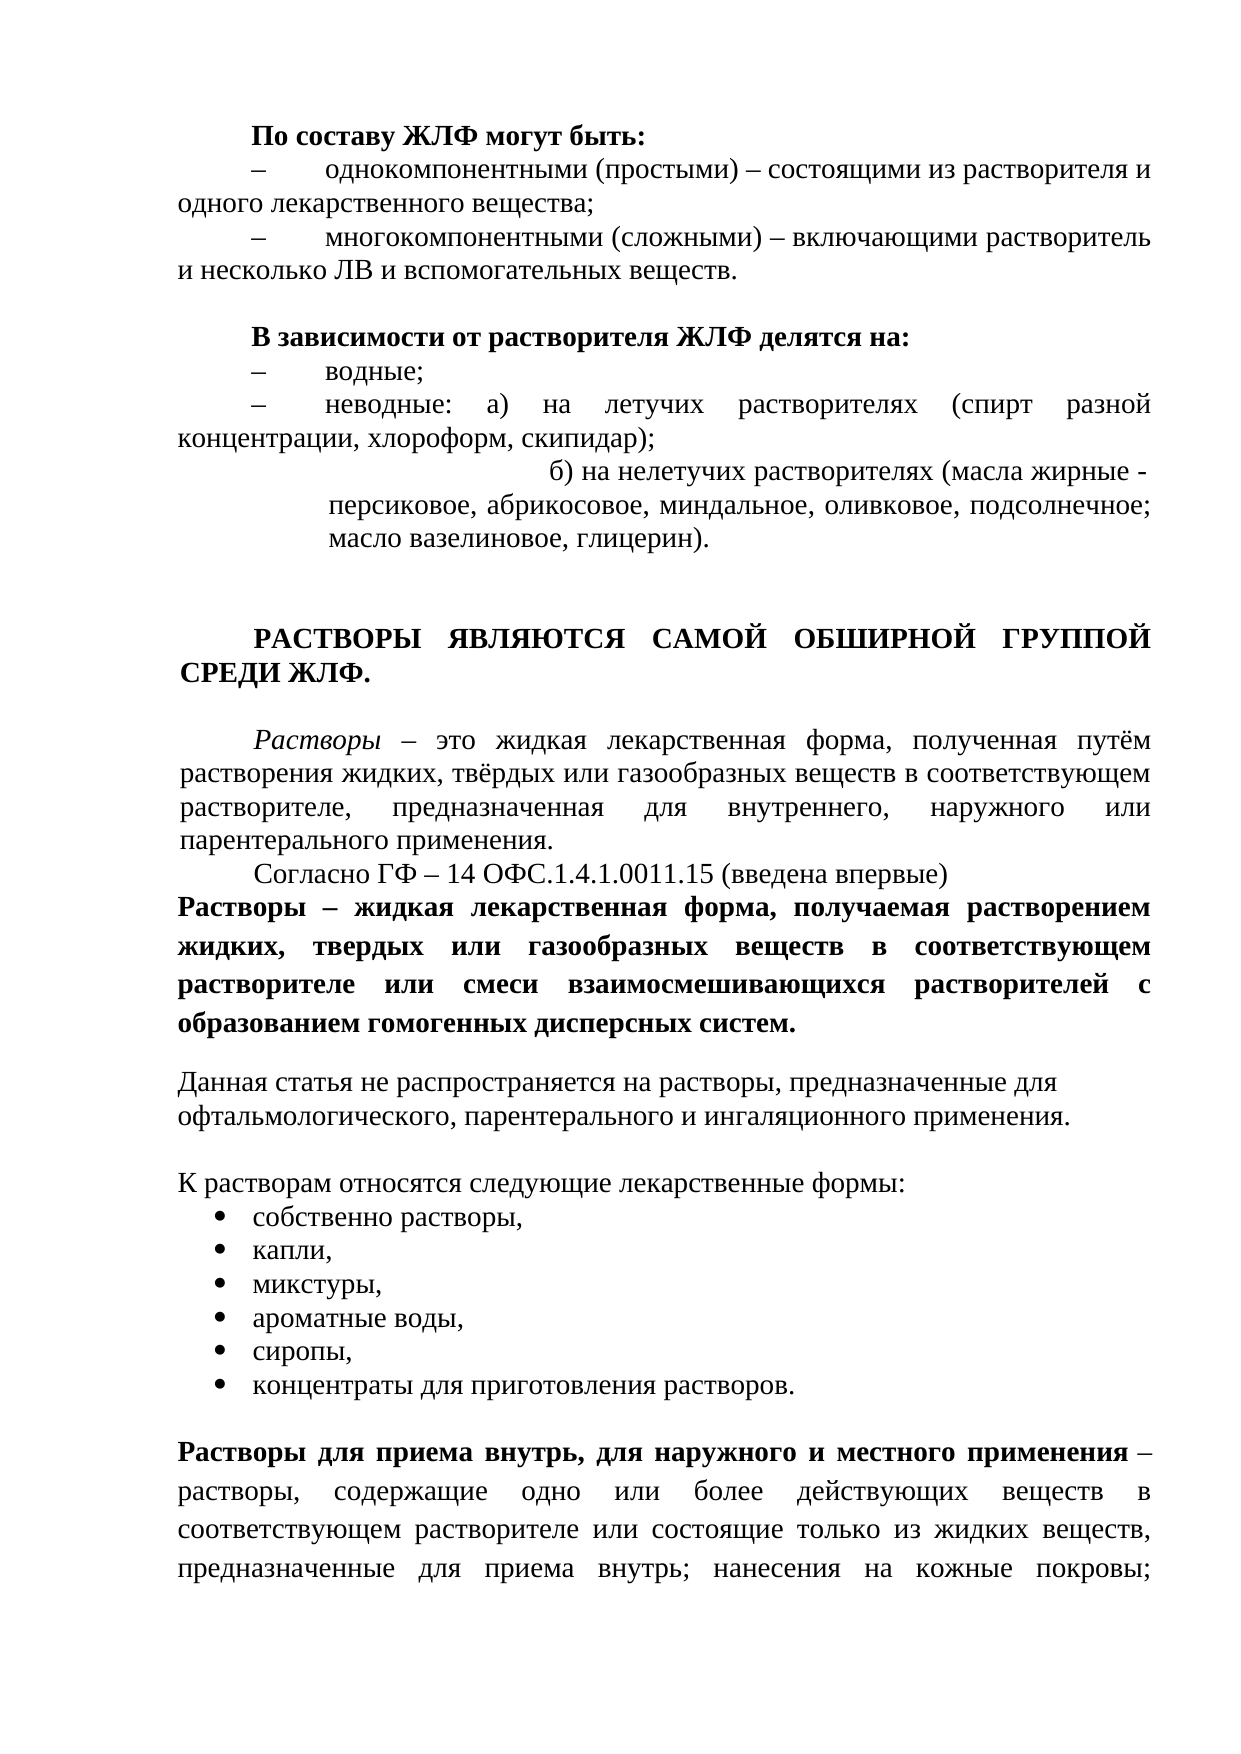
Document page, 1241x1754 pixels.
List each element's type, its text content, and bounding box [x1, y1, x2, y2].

text РАСТВОРЫ ЯВЛЯЮТСЯ САМОЙ ОБШИРНОЙ ГРУППОЙ СРЕДИ ЖЛФ. [179, 621, 1152, 688]
text Растворы – жидкая лекарственная форма, получаемая растворением жидких, твердых или газообразных веществ в соответствующем растворителе или смеси взаимосмешивающихся растворителей с образованием гомогенных дисперсных систем. [177, 889, 1152, 1039]
list капли, [215, 1232, 1152, 1266]
text По составу ЖЛФ могут быть: [177, 118, 1152, 152]
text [177, 1434, 1152, 1583]
text Данная статья не распространяется на растворы, предназначенные для офтальмологического, парентерального и ингаляционного применения. [177, 1064, 1152, 1132]
text Согласно ГФ – 14 ОФС.1.4.1.0011.15 (введена впервые) [179, 856, 1152, 889]
list собственно растворы, [215, 1199, 1152, 1232]
list ароматные воды, [215, 1300, 1152, 1333]
list многокомпонентными (сложными) – включающими растворитель и несколько ЛВ и вспомогательных веществ. [177, 219, 1152, 286]
list сиропы, [215, 1333, 1152, 1367]
list микстуры, [215, 1266, 1152, 1300]
text Растворы – это жидкая лекарственная форма, полученная путём растворения жидких, твёрдых или газообразных веществ в соответствующем растворителе, предназначенная для внутреннего, наружного или парентерального применения. [179, 722, 1152, 856]
list однокомпонентными (простыми) – состоящими из растворителя и одного лекарственного вещества; [177, 152, 1152, 219]
text К растворам относятся следующие лекарственные формы: [177, 1165, 1152, 1199]
text б) на нелетучих растворителях (масла жирные - персиковое, абрикосовое, миндальное, оливковое, подсолнечное; масло вазелиновое, глицерин). [328, 453, 1152, 554]
text В зависимости от растворителя ЖЛФ делятся на: [177, 319, 1152, 353]
list водные; [177, 353, 1152, 386]
list неводные: а) на летучих растворителях (спирт разной концентрации, хлороформ, скипидар); [177, 386, 1152, 453]
list концентраты для приготовления растворов. [215, 1367, 1152, 1401]
